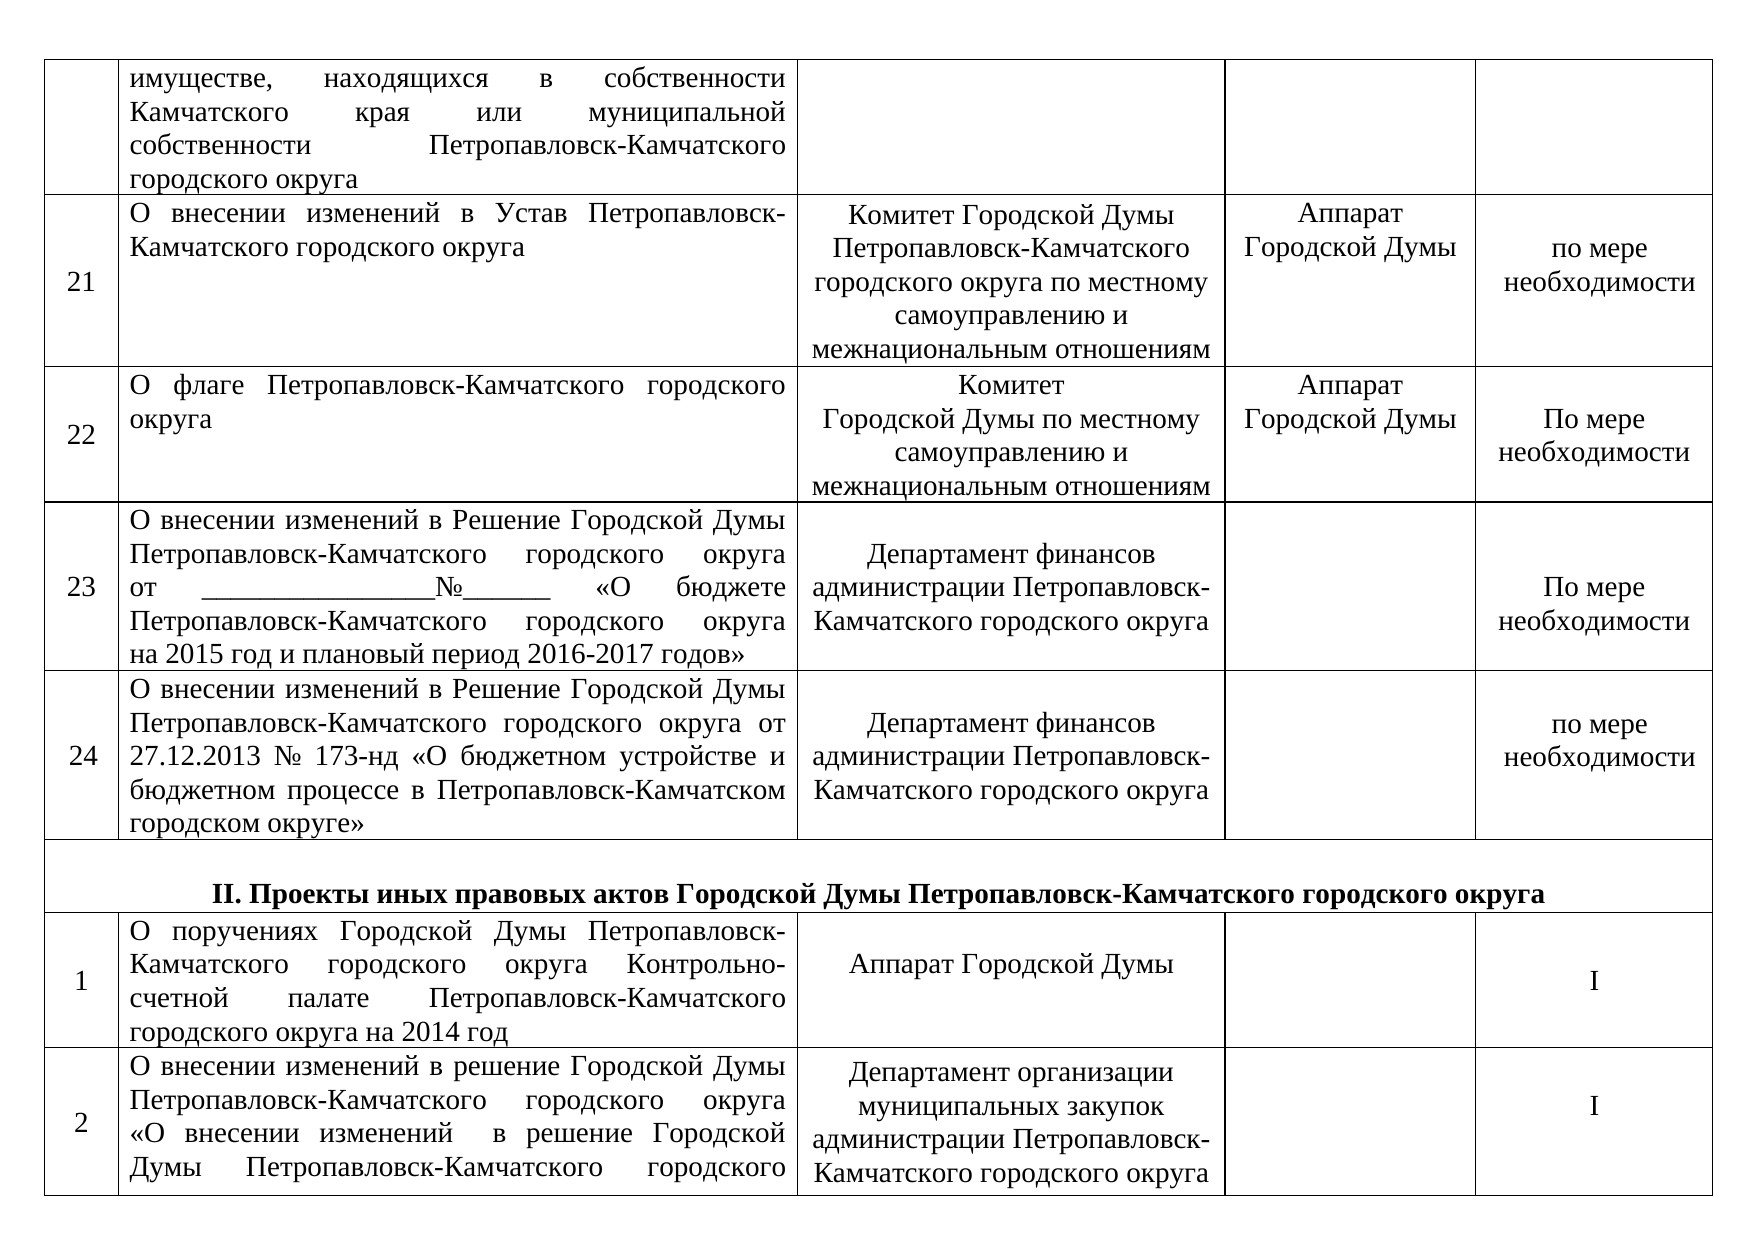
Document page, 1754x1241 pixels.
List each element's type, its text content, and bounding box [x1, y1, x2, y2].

table_cell 20 [45, 60, 118, 194]
table_cell I [1476, 1048, 1712, 1195]
table_cell 21 [45, 195, 118, 366]
table_cell 23 [45, 503, 118, 670]
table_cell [798, 60, 1224, 194]
table_cell Аппарат Городской Думы [1226, 367, 1475, 501]
table_cell Аппарат Городской Думы [798, 913, 1224, 1047]
table_cell [1226, 1048, 1475, 1195]
table_cell [1226, 503, 1475, 670]
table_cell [119, 1048, 797, 1195]
table_cell О поручениях Городской Думы Петропавловск-Камчатского городского округа Контрольно-счетной палате Петропавловск-Камчатского городского округа на 2014 год [119, 913, 797, 1047]
table_cell Департамент финансов администрации Петропавловск-Камчатского городского округа [798, 503, 1224, 670]
table_cell по мере необходимости [1476, 195, 1712, 366]
table_cell [1226, 671, 1475, 839]
table_cell II. Проекты иных правовых актов Городской Думы Петропавловск-Камчатского городского округа [45, 840, 1712, 912]
table_cell [1226, 60, 1475, 194]
table_cell Комитет Городской Думы по местному самоуправлению и межнациональным отношениям [798, 367, 1224, 501]
table_cell 24 [45, 671, 118, 839]
table_cell [1226, 913, 1475, 1047]
table_cell О внесении изменений в Решение Городской Думы Петропавловск-Камчатского городского округа от 27.12.2013 № 173-нд «О бюджетном устройстве и бюджетном процессе в Петропавловск-Камчатском городском округе» [119, 671, 797, 839]
table_cell О внесении изменений в Решение Городской Думы Петропавловск-Камчатского городского округа от ________________№______ «О бюджете Петропавловск-Камчатского городского округа на 2015 год и плановый период 2016-2017 годов» [119, 503, 797, 670]
table_cell I [1476, 913, 1712, 1047]
table_cell 22 [45, 367, 118, 501]
table_cell О внесении изменений в Устав Петропавловск-Камчатского городского округа [119, 195, 797, 366]
table_cell О флаге Петропавловск-Камчатского городского округа [119, 367, 797, 501]
table_cell 1 [45, 913, 118, 1047]
table_cell 2 [45, 1048, 118, 1195]
table_cell по мере необходимости [1476, 671, 1712, 839]
table_cell II [1476, 60, 1712, 194]
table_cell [119, 60, 797, 194]
table_cell По мере необходимости [1476, 503, 1712, 670]
table_cell Аппарат Городской Думы [1226, 195, 1475, 366]
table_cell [798, 1048, 1224, 1195]
table_cell Департамент финансов администрации Петропавловск-Камчатского городского округа [798, 671, 1224, 839]
table_cell Комитет Городской Думы Петропавловск-Камчатского городского округа по местному самоуправлению и межнациональным отношениям [798, 195, 1224, 366]
table_cell По мере необходимости [1476, 367, 1712, 501]
